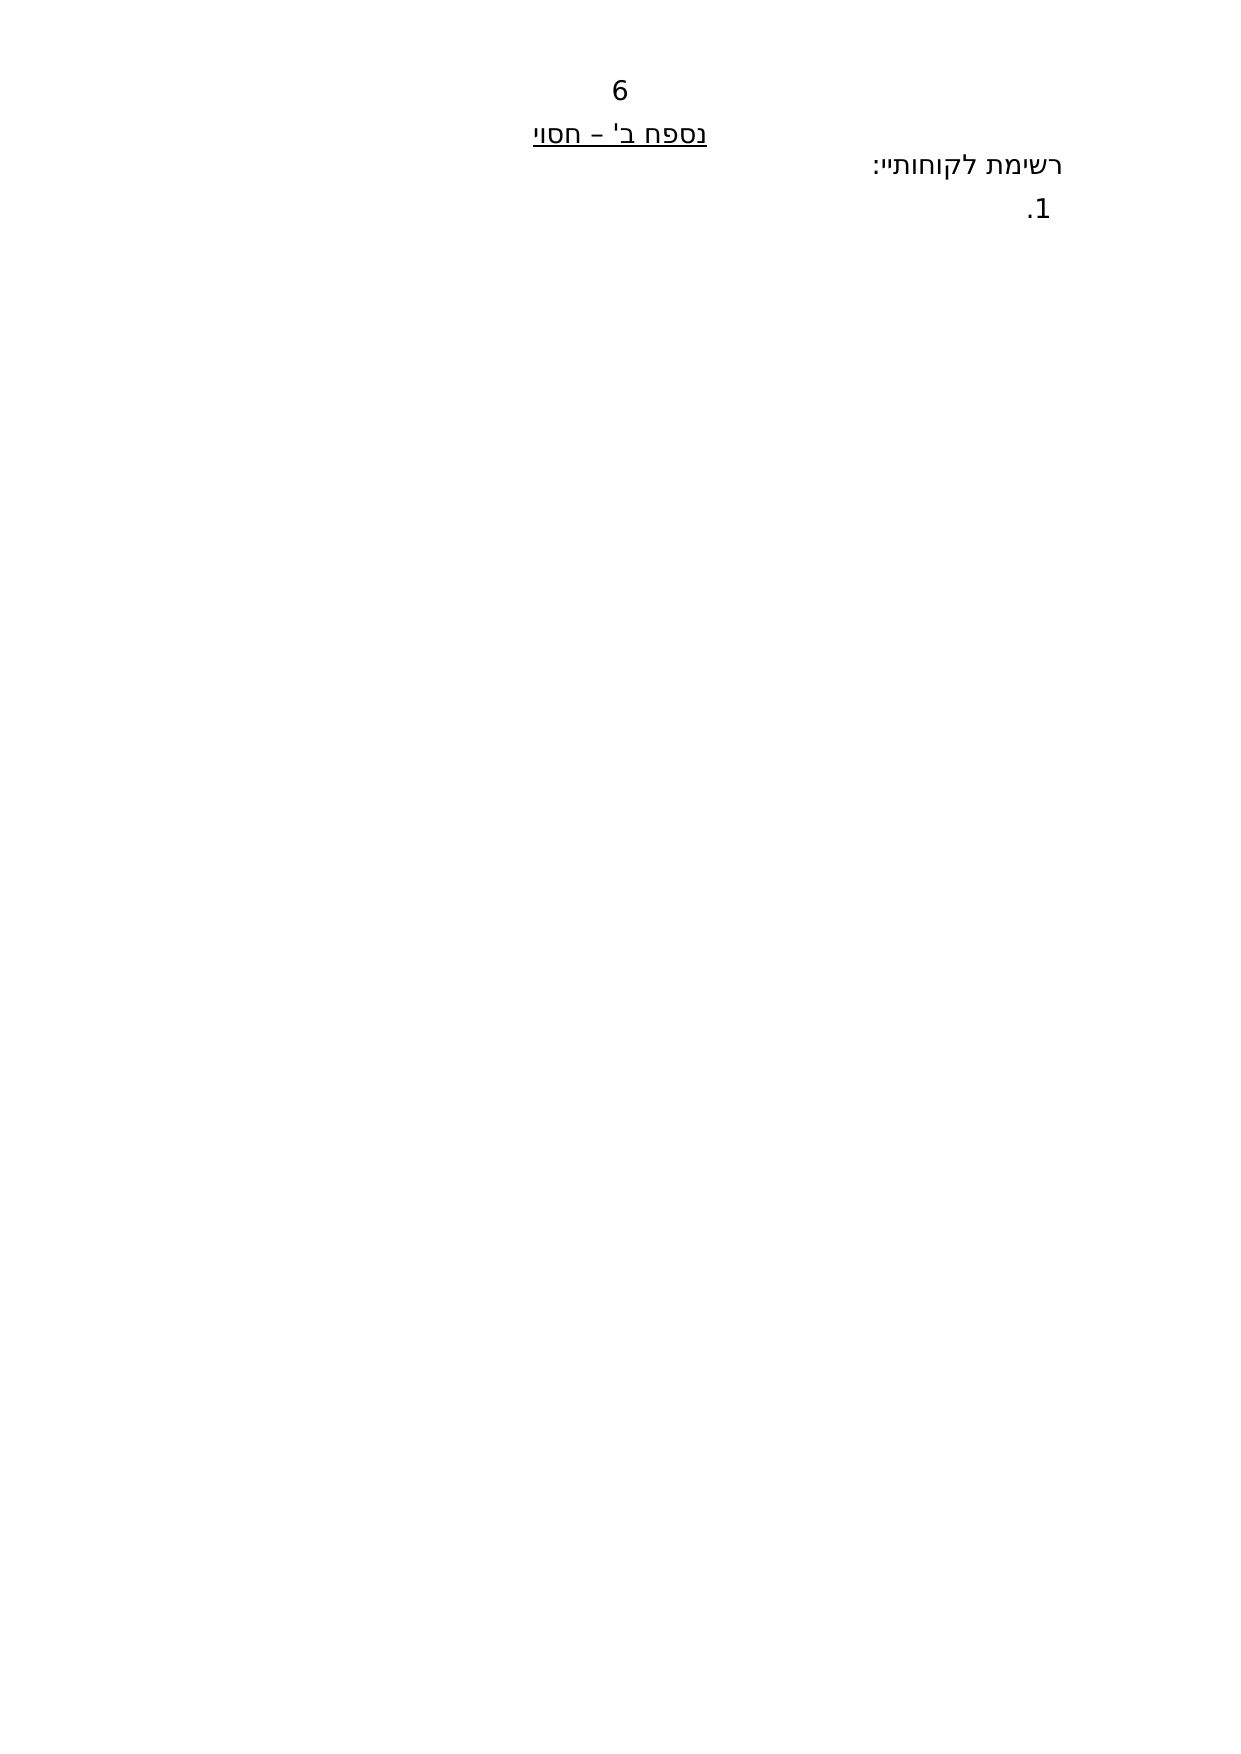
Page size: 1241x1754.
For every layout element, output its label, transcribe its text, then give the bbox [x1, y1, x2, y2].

text רשימת לקוחותיי: [177, 150, 1063, 181]
text נספח ב' – חסוי [177, 118, 1063, 150]
